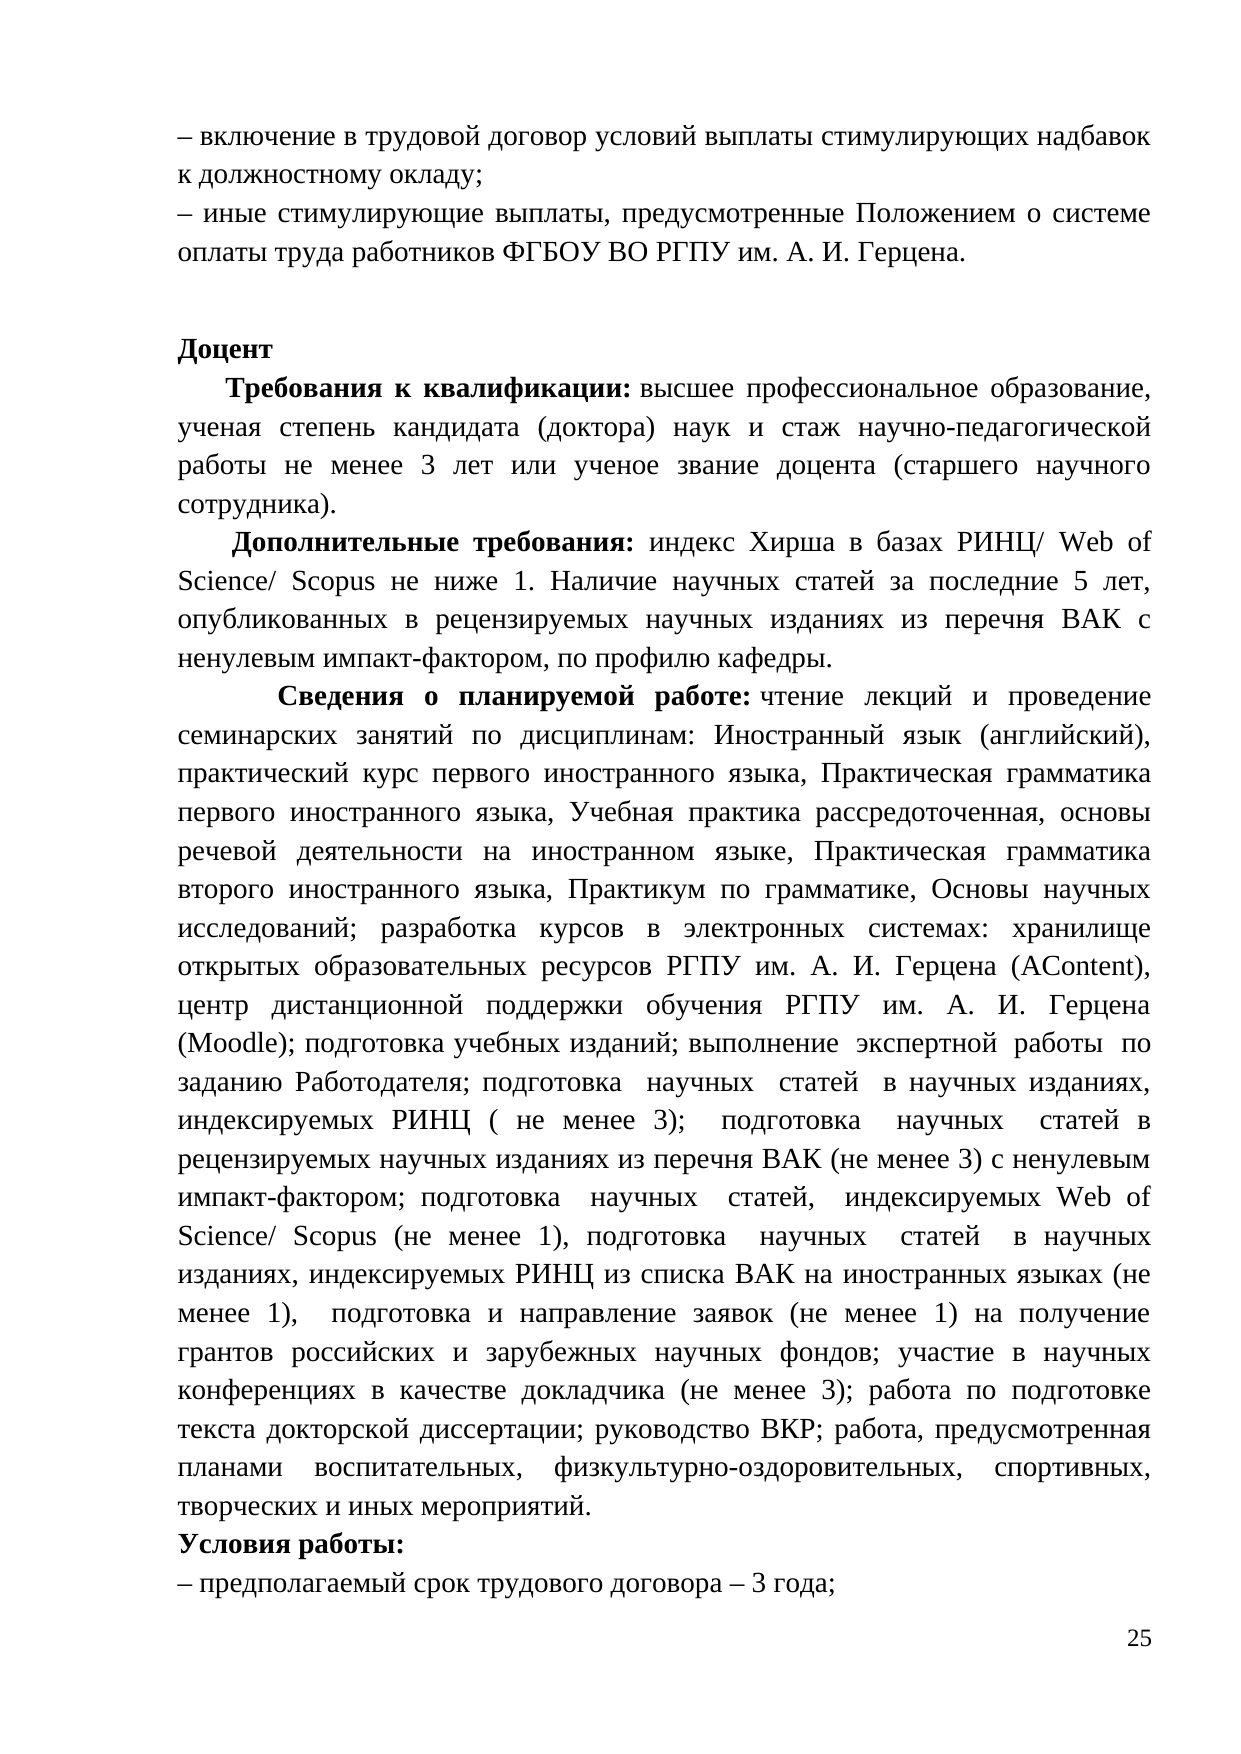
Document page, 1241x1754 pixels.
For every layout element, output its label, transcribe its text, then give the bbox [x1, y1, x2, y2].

text Дополнительные требования: индекс Хирша в базах РИНЦ/ Web of Science/ Scopus не ниже 1. Наличие научных статей за последние 5 лет, опубликованных в рецензируемых научных изданиях из перечня ВАК с ненулевым импакт-фактором, по профилю кафедры. [177, 524, 1152, 673]
text – иные стимулирующие выплаты, предусмотренные Положением о системе оплаты труда работников ФГБОУ ВО РГПУ им. А. И. Герцена. [177, 195, 1152, 267]
text Условия работы: [177, 1526, 1152, 1560]
text – предполагаемый срок трудового договора – 3 года; [177, 1565, 1152, 1598]
text Сведения о планируемой работе: чтение лекций и проведение семинарских занятий по дисциплинам: Иностранный язык (английский), практический курс первого иностранного языка, Практическая грамматика первого иностранного языка, Учебная практика рассредоточенная, основы речевой деятельности на иностранном языке, Практическая грамматика второго иностранного языка, Практикум по грамматике, Основы научных исследований; разработка курсов в электронных системах: хранилище открытых образовательных ресурсов РГПУ им. А. И. Герцена (AContent), центр дистанционной поддержки обучения РГПУ им. А. И. Герцена (Moodle); подготовка учебных изданий; выполнение экспертной работы по заданию Работодателя; подготовка научных статей в научных изданиях, индексируемых РИНЦ ( не менее 3); подготовка научных статей в рецензируемых научных изданиях из перечня ВАК (не менее 3) с ненулевым импакт-фактором; подготовка научных статей, индексируемых Web of Science/ Scopus (не менее 1), подготовка научных статей в научных изданиях, индексируемых РИНЦ из списка ВАК на иностранных языках (не менее 1), подготовка и направление заявок (не менее 1) на получение грантов российских и зарубежных научных фондов; участие в научных конференциях в качестве докладчика (не менее 3); работа по подготовке текста докторской диссертации; руководство ВКР; работа, предусмотренная планами воспитательных, физкультурно-оздоровительных, спортивных, творческих и иных мероприятий. [177, 678, 1152, 1521]
text Требования к квалификации: высшее профессиональное образование, ученая степень кандидата (доктора) наук и стаж научно-педагогической работы не менее 3 лет или ученое звание доцента (старшего научного сотрудника). [177, 370, 1152, 519]
text – включение в трудовой договор условий выплаты стимулирующих надбавок к должностному окладу; [177, 118, 1152, 190]
text Доцент [177, 332, 1152, 365]
